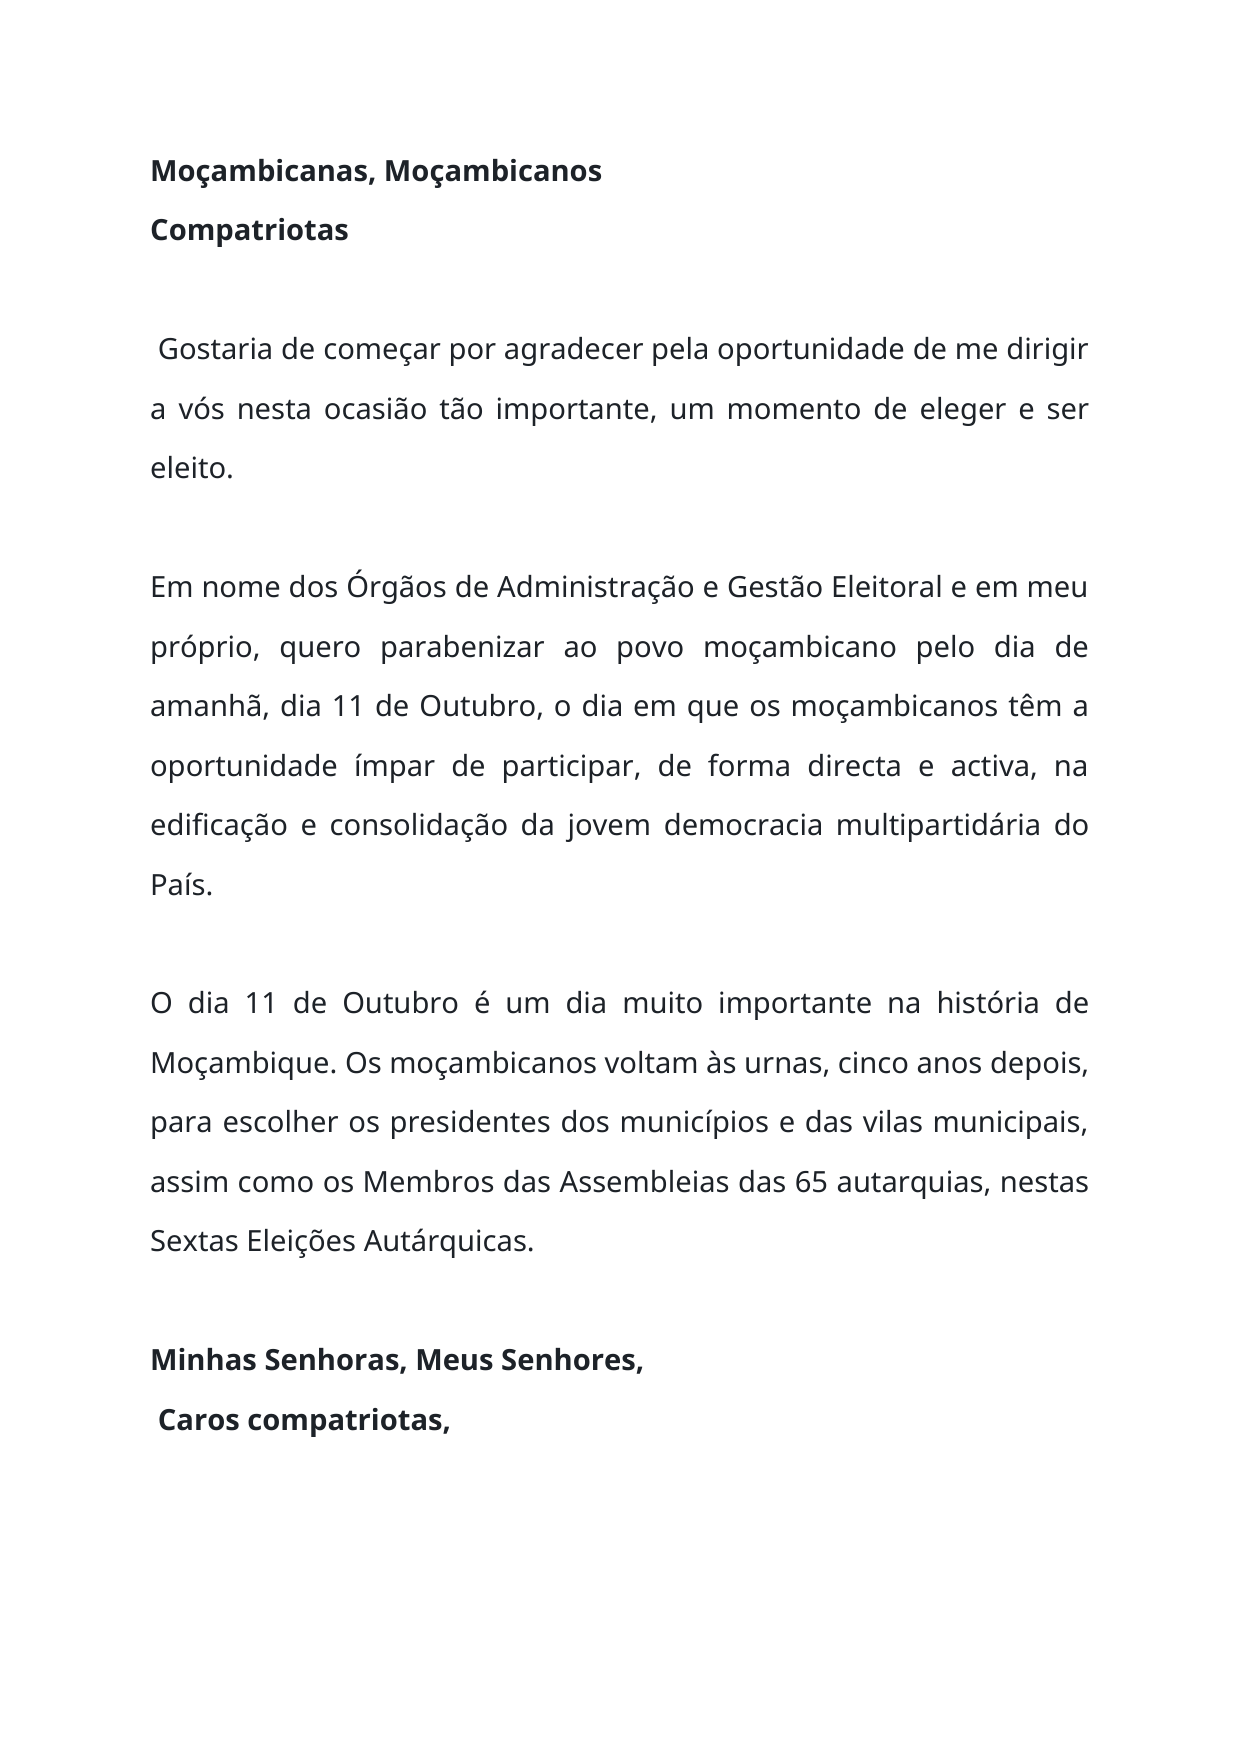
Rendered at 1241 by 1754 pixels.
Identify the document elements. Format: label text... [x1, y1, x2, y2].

text Compatriotas [150, 209, 1090, 249]
text Caros compatriotas, [150, 1399, 1090, 1439]
text Gostaria de começar por agradecer pela oportunidade de me dirigir a vós nesta ocasião tão importante, um momento de eleger e ser eleito. [150, 328, 1090, 487]
text Moçambicanas, Moçambicanos [150, 150, 1090, 190]
text Minhas Senhoras, Meus Senhores, [150, 1339, 1090, 1379]
text O dia 11 de Outubro é um dia muito importante na história de Moçambique. Os moçambicanos voltam às urnas, cinco anos depois, para escolher os presidentes dos municípios e das vilas municipais, assim como os Membros das Assembleias das 65 autarquias, nestas Sextas Eleições Autárquicas. [150, 983, 1090, 1260]
text Em nome dos Órgãos de Administração e Gestão Eleitoral e em meu próprio, quero parabenizar ao povo moçambicano pelo dia de amanhã, dia 11 de Outubro, o dia em que os moçambicanos têm a oportunidade ímpar de participar, de forma directa e activa, na edificação e consolidação da jovem democracia multipartidária do País. [150, 566, 1090, 903]
